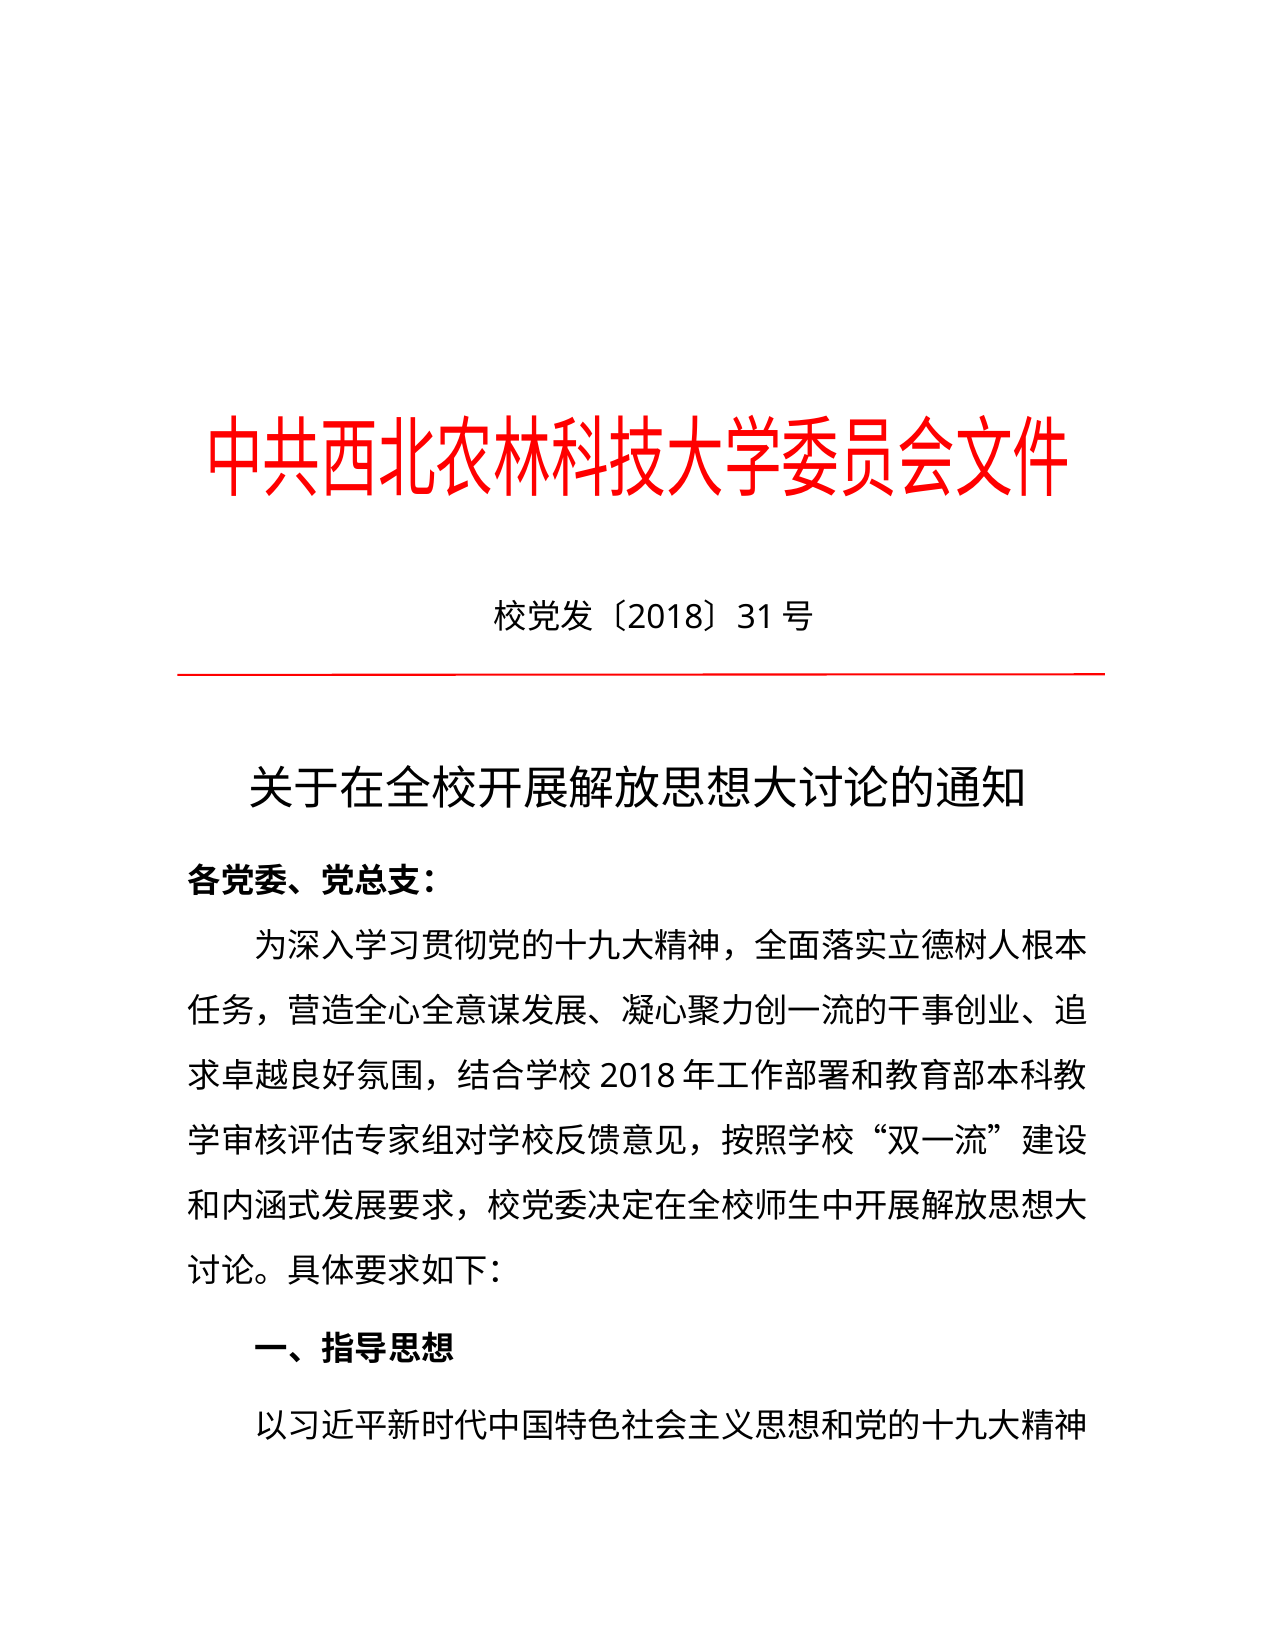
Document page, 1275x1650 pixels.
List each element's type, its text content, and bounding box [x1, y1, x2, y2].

text 中共西北农林科技大学委员会文件 [187, 386, 1087, 516]
text 校党发〔2018〕31号 [187, 581, 1087, 646]
text 关于在全校开展解放思想大讨论的通知 [187, 735, 1087, 833]
text 为深入学习贯彻党的十九大精神，全面落实立德树人根本任务，营造全心全意谋发展、凝心聚力创一流的干事创业、追求卓越良好氛围，结合学校2018年工作部署和教育部本科教学审核评估专家组对学校反馈意见，按照学校“双一流”建设和内涵式发展要求，校党委决定在全校师生中开展解放思想大讨论。具体要求如下： [187, 910, 1087, 1300]
text 一、指导思想 [187, 1313, 1087, 1378]
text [187, 1390, 1087, 1455]
text 各党委、党总支： [187, 845, 1087, 910]
